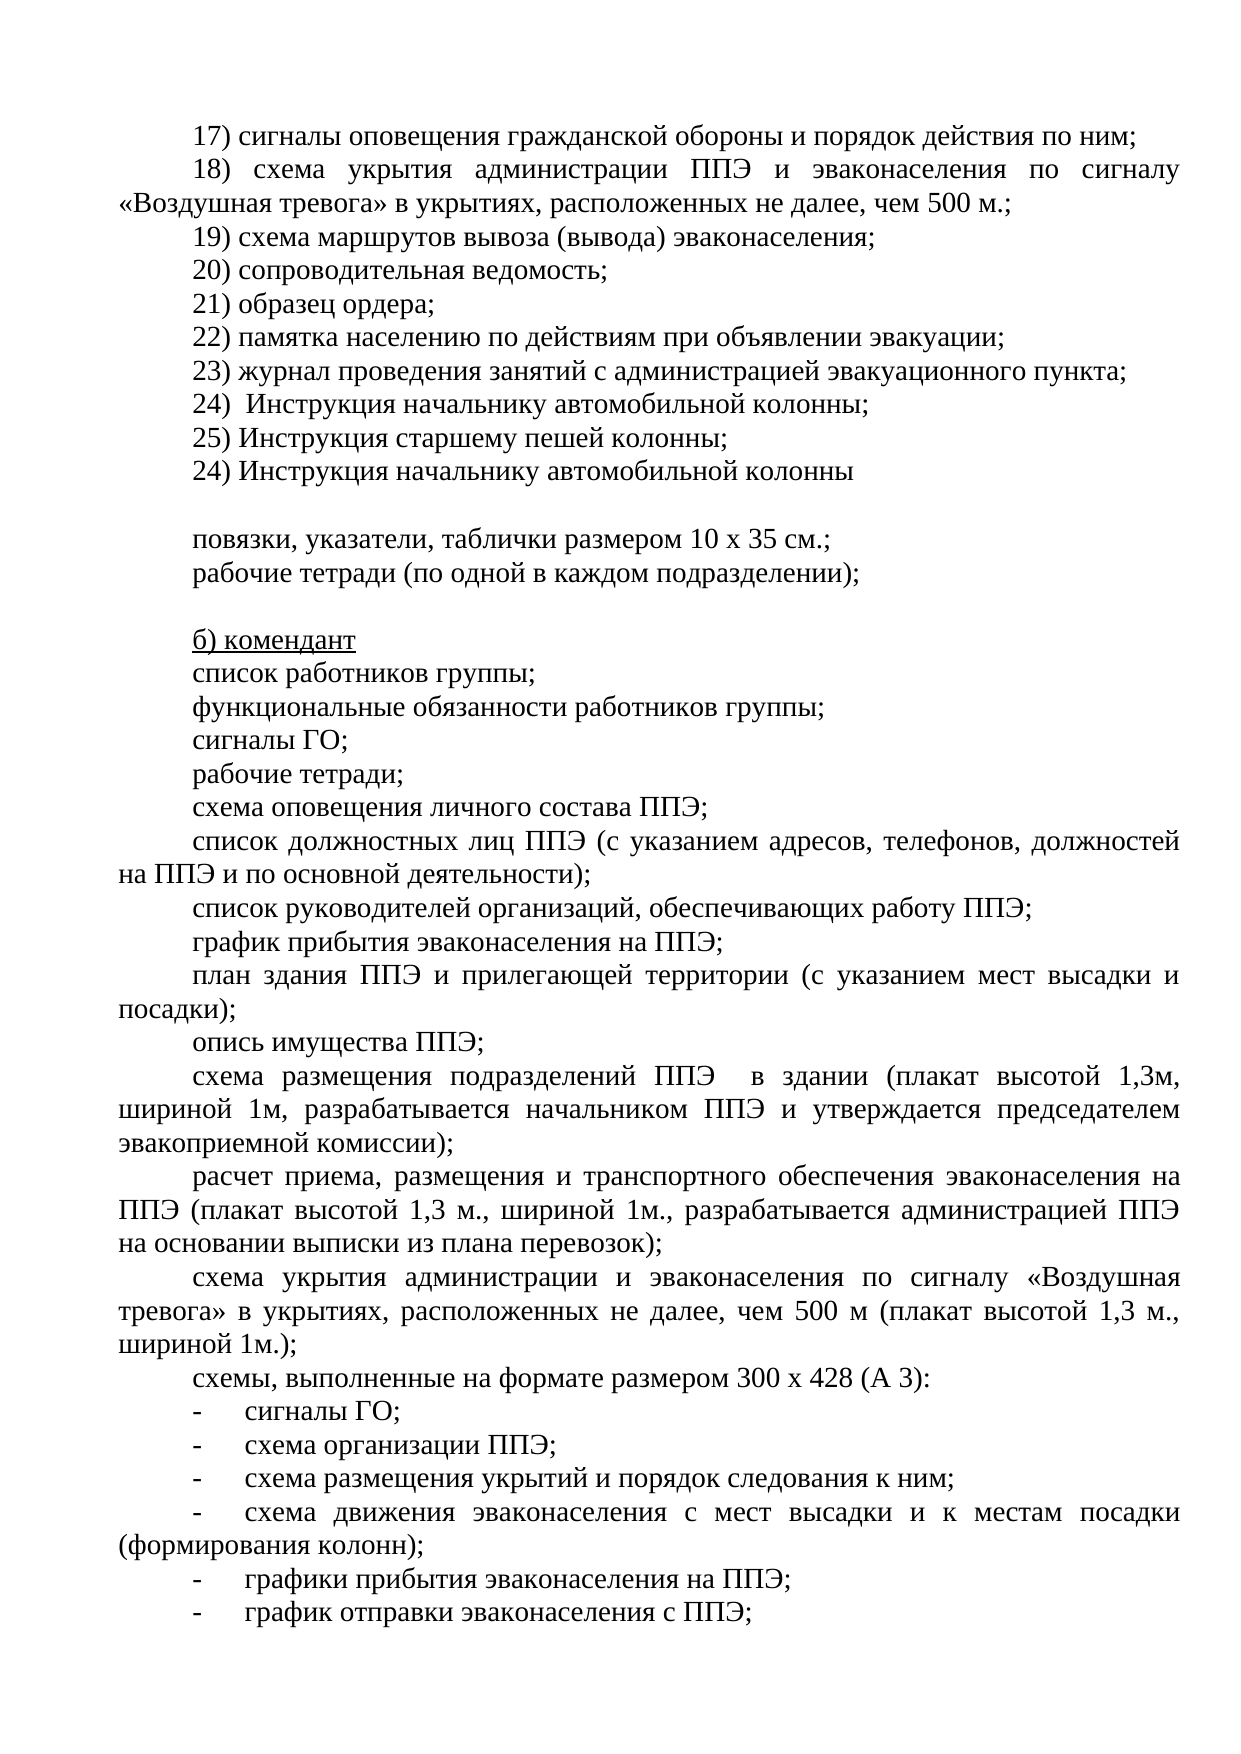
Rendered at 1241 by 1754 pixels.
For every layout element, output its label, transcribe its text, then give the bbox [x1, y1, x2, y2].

text сигналы ГО; [118, 722, 1181, 756]
list графики прибытия эваконаселения на ППЭ; [118, 1561, 1181, 1594]
text список работников группы; [118, 655, 1181, 689]
text схема оповещения личного состава ППЭ; [118, 789, 1181, 823]
text опись имущества ППЭ; [118, 1024, 1181, 1058]
text 25) Инструкция старшему пешей колонны; [118, 420, 1181, 453]
text 21) образец ордера; [118, 286, 1181, 319]
text рабочие тетради; [118, 756, 1181, 789]
list схема организации ППЭ; [118, 1427, 1181, 1460]
text список руководителей организаций, обеспечивающих работу ППЭ; [118, 890, 1181, 924]
text 24) Инструкция начальнику автомобильной колонны; [118, 386, 1181, 420]
list схема движения эваконаселения с мест высадки и к местам посадки (формирования колонн); [118, 1494, 1181, 1561]
text расчет приема, размещения и транспортного обеспечения эваконаселения на ППЭ (плакат высотой ., шириной 1м., разрабатывается администрацией ППЭ на основании выписки из плана перевозок); [118, 1158, 1181, 1259]
text график прибытия эваконаселения на ППЭ; [118, 924, 1181, 957]
text схема укрытия администрации и эваконаселения по сигналу «Воздушная тревога» в укрытиях, расположенных не далее, чем (плакат высотой ., шириной 1м.); [118, 1259, 1181, 1360]
list сигналы ГО; [118, 1393, 1181, 1427]
text рабочие тетради (по одной в каждом подразделении); [118, 555, 1181, 588]
text 17) сигналы оповещения гражданской обороны и порядок действия по ним; [118, 118, 1181, 152]
text повязки, указатели, таблички размером 10 х .; [118, 521, 1181, 555]
text схемы, выполненные на формате размером 300 х 428 (А 3): [118, 1360, 1181, 1393]
text 23) журнал проведения занятий с администрацией эвакуационного пункта; [118, 353, 1181, 386]
text 20) сопроводительная ведомость; [118, 252, 1181, 286]
text схема размещения подразделений ППЭ в здании (плакат высотой 1,3м, шириной 1м, разрабатывается начальником ППЭ и утверждается председателем эвакоприемной комиссии); [118, 1058, 1181, 1158]
text план здания ППЭ и прилегающей территории (с указанием мест высадки и посадки); [118, 957, 1181, 1024]
text 24) Инструкция начальнику автомобильной колонны [118, 453, 1181, 487]
text б) комендант [118, 622, 1181, 655]
list график отправки эваконаселения с ППЭ; [118, 1594, 1181, 1628]
text 18) схема укрытия администрации ППЭ и эваконаселения по сигналу «Воздушная тревога» в укрытиях, расположенных не далее, чем .; [118, 152, 1181, 219]
list схема размещения укрытий и порядок следования к ним; [118, 1460, 1181, 1494]
text список должностных лиц ППЭ (с указанием адресов, телефонов, должностей на ППЭ и по основной деятельности); [118, 823, 1181, 890]
text 19) схема маршрутов вывоза (вывода) эваконаселения; [118, 219, 1181, 252]
text функциональные обязанности работников группы; [118, 689, 1181, 722]
text 22) памятка населению по действиям при объявлении эвакуации; [118, 319, 1181, 353]
